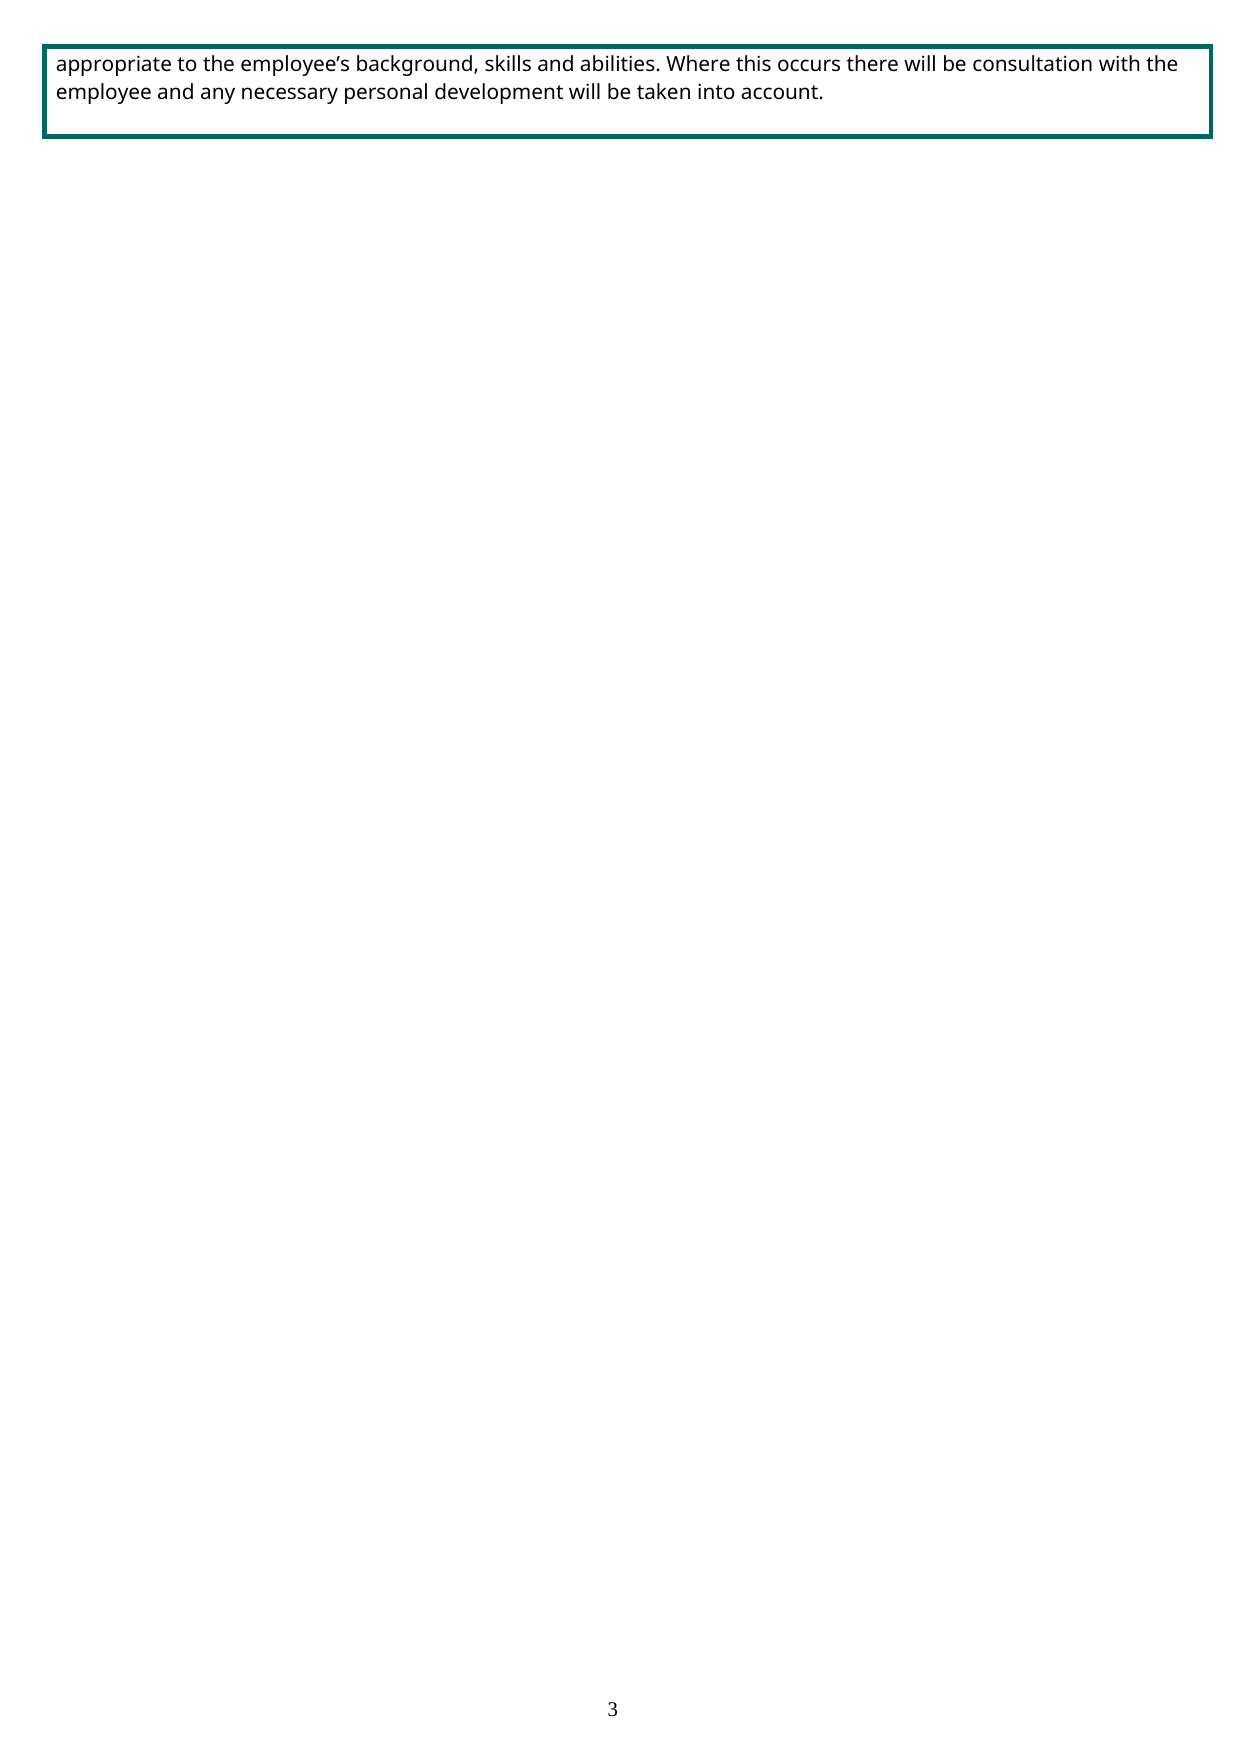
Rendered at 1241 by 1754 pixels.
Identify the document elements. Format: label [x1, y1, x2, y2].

table_cell [47, 49, 1209, 134]
